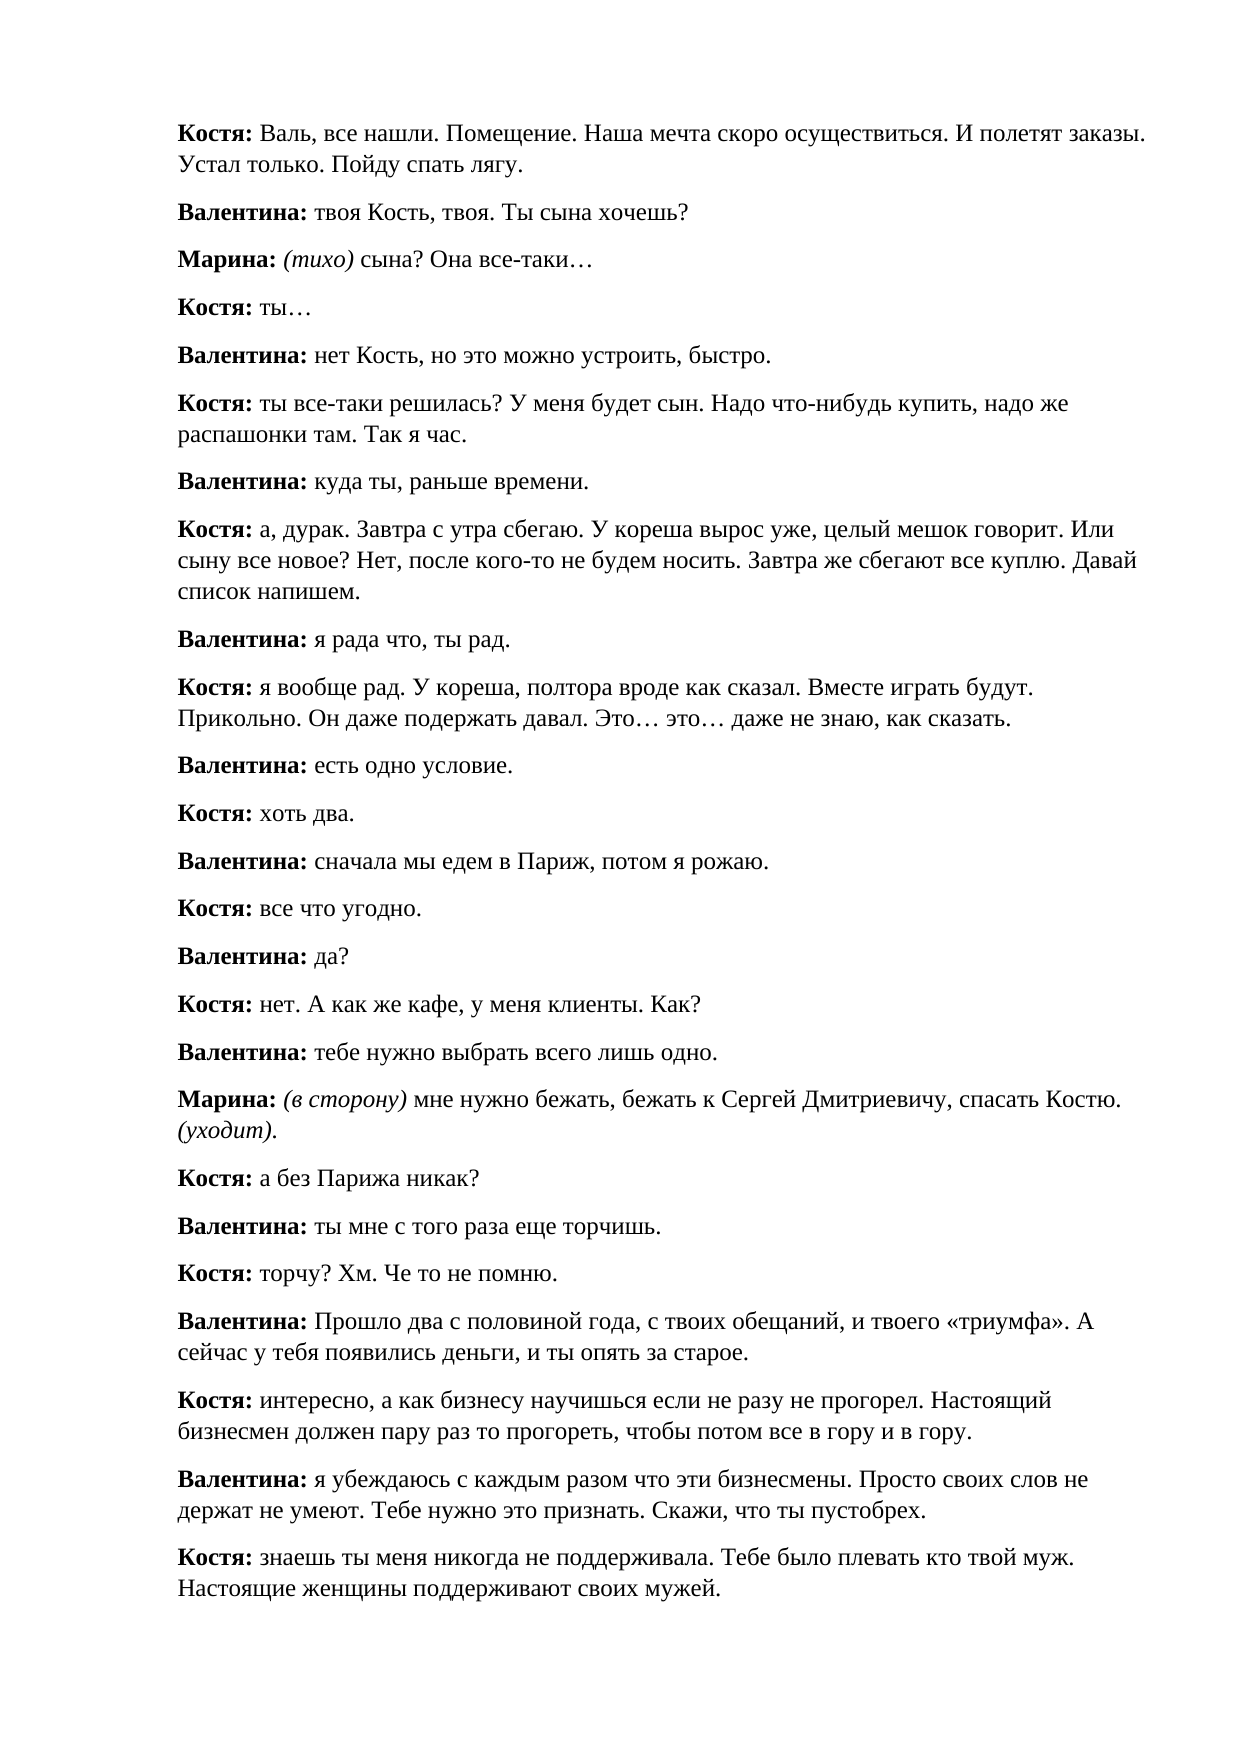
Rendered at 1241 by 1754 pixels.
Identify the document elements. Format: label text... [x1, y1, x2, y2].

text Костя: ты все-таки решилась? У меня будет сын. Надо что-нибудь купить, надо же распашонки там. Так я час. [177, 388, 1152, 447]
text Костя: а без Парижа никак? [177, 1163, 1152, 1192]
text Костя: хоть два. [177, 798, 1152, 827]
text Валентина: я рада что, ты рад. [177, 624, 1152, 653]
text Костя: интересно, а как бизнесу научишься если не разу не прогорел. Настоящий бизнесмен должен пару раз то прогореть, чтобы потом все в гору и в гору. [177, 1385, 1152, 1445]
text Марина: (тихо) сына? Она все-таки… [177, 244, 1152, 273]
text Костя: а, дурак. Завтра с утра сбегаю. У кореша вырос уже, целый мешок говорит. Или сыну все новое? Нет, после кого-то не будем носить. Завтра же сбегают все куплю. Давай список напишем. [177, 514, 1152, 605]
text Валентина: Прошло два с половиной года, с твоих обещаний, и твоего «триумфа». А сейчас у тебя появились деньги, и ты опять за старое. [177, 1306, 1152, 1366]
text Костя: торчу? Хм. Че то не помню. [177, 1258, 1152, 1287]
text Валентина: да? [177, 941, 1152, 970]
text Костя: все что угодно. [177, 893, 1152, 922]
text Марина: (в сторону) мне нужно бежать, бежать к Сергей Дмитриевичу, спасать Костю. (уходит). [177, 1084, 1152, 1144]
text Валентина: твоя Кость, твоя. Ты сына хочешь? [177, 197, 1152, 226]
text Валентина: нет Кость, но это можно устроить, быстро. [177, 340, 1152, 369]
text Валентина: сначала мы едем в Париж, потом я рожаю. [177, 846, 1152, 874]
text Костя: Валь, все нашли. Помещение. Наша мечта скоро осуществиться. И полетят заказы. Устал только. Пойду спать лягу. [177, 118, 1152, 178]
text Костя: нет. А как же кафе, у меня клиенты. Как? [177, 989, 1152, 1018]
text Валентина: тебе нужно выбрать всего лишь одно. [177, 1037, 1152, 1065]
text Валентина: я убеждаюсь с каждым разом что эти бизнесмены. Просто своих слов не держат не умеют. Тебе нужно это признать. Скажи, что ты пустобрех. [177, 1464, 1152, 1523]
text Костя: я вообще рад. У кореша, полтора вроде как сказал. Вместе играть будут. Прикольно. Он даже подержать давал. Это… это… даже не знаю, как сказать. [177, 672, 1152, 731]
text Валентина: куда ты, раньше времени. [177, 466, 1152, 495]
text Валентина: ты мне с того раза еще торчишь. [177, 1211, 1152, 1239]
text Костя: ты… [177, 292, 1152, 321]
text Костя: знаешь ты меня никогда не поддерживала. Тебе было плевать кто твой муж. Настоящие женщины поддерживают своих мужей. [177, 1542, 1152, 1602]
text Валентина: есть одно условие. [177, 750, 1152, 779]
